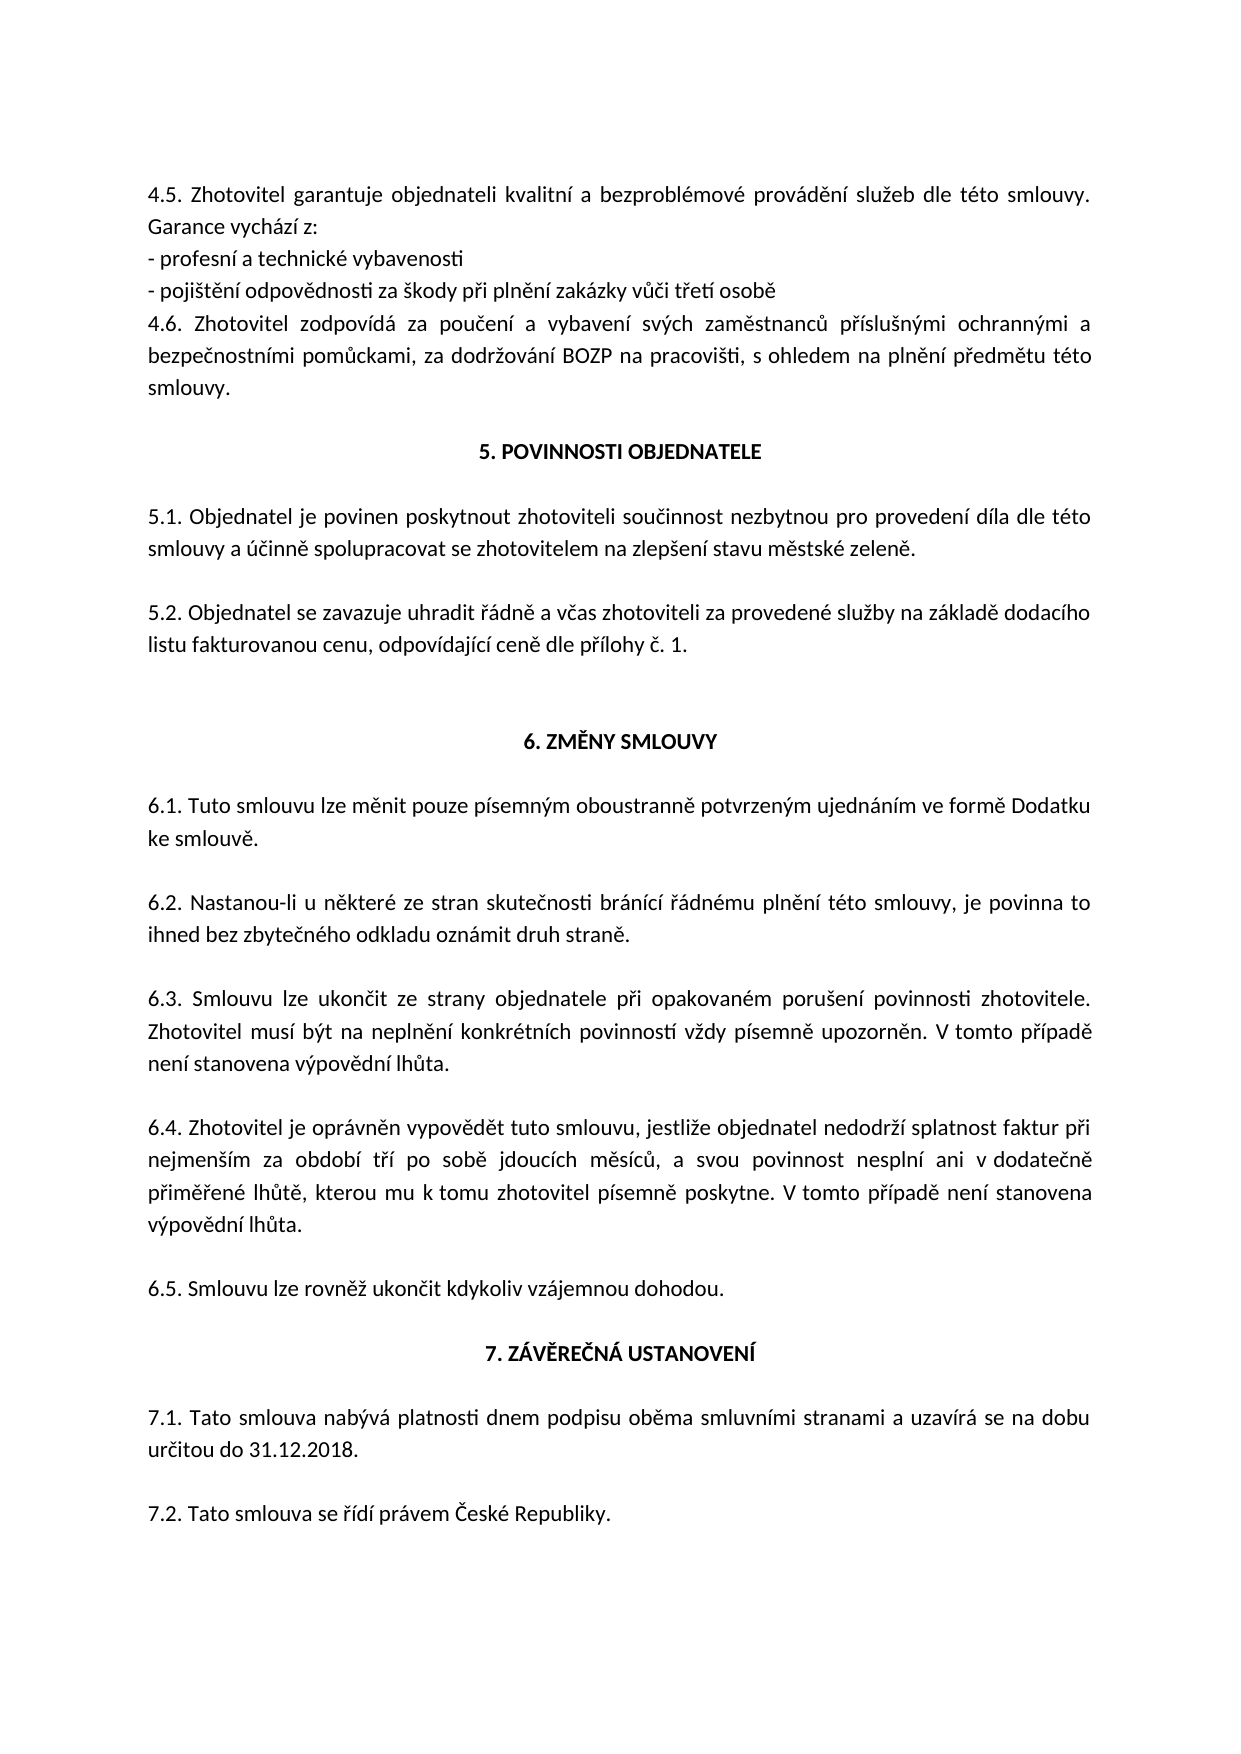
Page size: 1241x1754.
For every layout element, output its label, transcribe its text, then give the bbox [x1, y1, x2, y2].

text 4.6. Zhotovitel zodpovídá za poučení a vybavení svých zaměstnanců příslušnými ochrannými a bezpečnostními pomůckami, za dodržování BOZP na pracovišti, s ohledem na plnění předmětu této smlouvy. [148, 309, 1092, 401]
text 6.4. Zhotovitel je oprávněn vypovědět tuto smlouvu, jestliže objednatel nedodrží splatnost faktur při nejmenším za období tří po sobě jdoucích měsíců, a svou povinnost nesplní ani v dodatečně přiměřené lhůtě, kterou mu k tomu zhotovitel písemně poskytne. V tomto případě není stanovena výpovědní lhůta. [148, 1113, 1092, 1238]
text 6.3. Smlouvu lze ukončit ze strany objednatele při opakovaném porušení povinnosti zhotovitele. Zhotovitel musí být na neplnění konkrétních povinností vždy písemně upozorněn. V tomto případě není stanovena výpovědní lhůta. [148, 984, 1092, 1077]
text 5. POVINNOSTI OBJEDNATELE [148, 437, 1092, 465]
text 5.2. Objednatel se zavazuje uhradit řádně a včas zhotoviteli za provedené služby na základě dodacího listu fakturovanou cenu, odpovídající ceně dle přílohy č. 1. [148, 598, 1092, 658]
text 4.5. Zhotovitel garantuje objednateli kvalitní a bezproblémové provádění služeb dle této smlouvy. Garance vychází z: [148, 180, 1092, 240]
text 6.5. Smlouvu lze rovněž ukončit kdykoliv vzájemnou dohodou. [148, 1274, 1092, 1302]
text 6.2. Nastanou-li u některé ze stran skutečnosti bránící řádnému plnění této smlouvy, je povinna to ihned bez zbytečného odkladu oznámit druh straně. [148, 888, 1092, 948]
text 5.1. Objednatel je povinen poskytnout zhotoviteli součinnost nezbytnou pro provedení díla dle této smlouvy a účinně spolupracovat se zhotovitelem na zlepšení stavu městské zeleně. [148, 502, 1092, 562]
text 7.2. Tato smlouva se řídí právem České Republiky. [148, 1499, 1092, 1528]
text 7.1. Tato smlouva nabývá platnosti dnem podpisu oběma smluvními stranami a uzavírá se na dobu určitou do 31.12.2018. [148, 1403, 1092, 1463]
text 6.1. Tuto smlouvu lze měnit pouze písemným oboustranně potvrzeným ujednáním ve formě Dodatku ke smlouvě. [148, 791, 1092, 852]
text - pojištění odpovědnosti za škody při plnění zakázky vůči třetí osobě [148, 276, 1092, 304]
text 7. ZÁVĚREČNÁ USTANOVENÍ [148, 1339, 1092, 1367]
text - profesní a technické vybavenosti [148, 244, 1092, 272]
text 6. ZMĚNY SMLOUVY [148, 727, 1092, 755]
